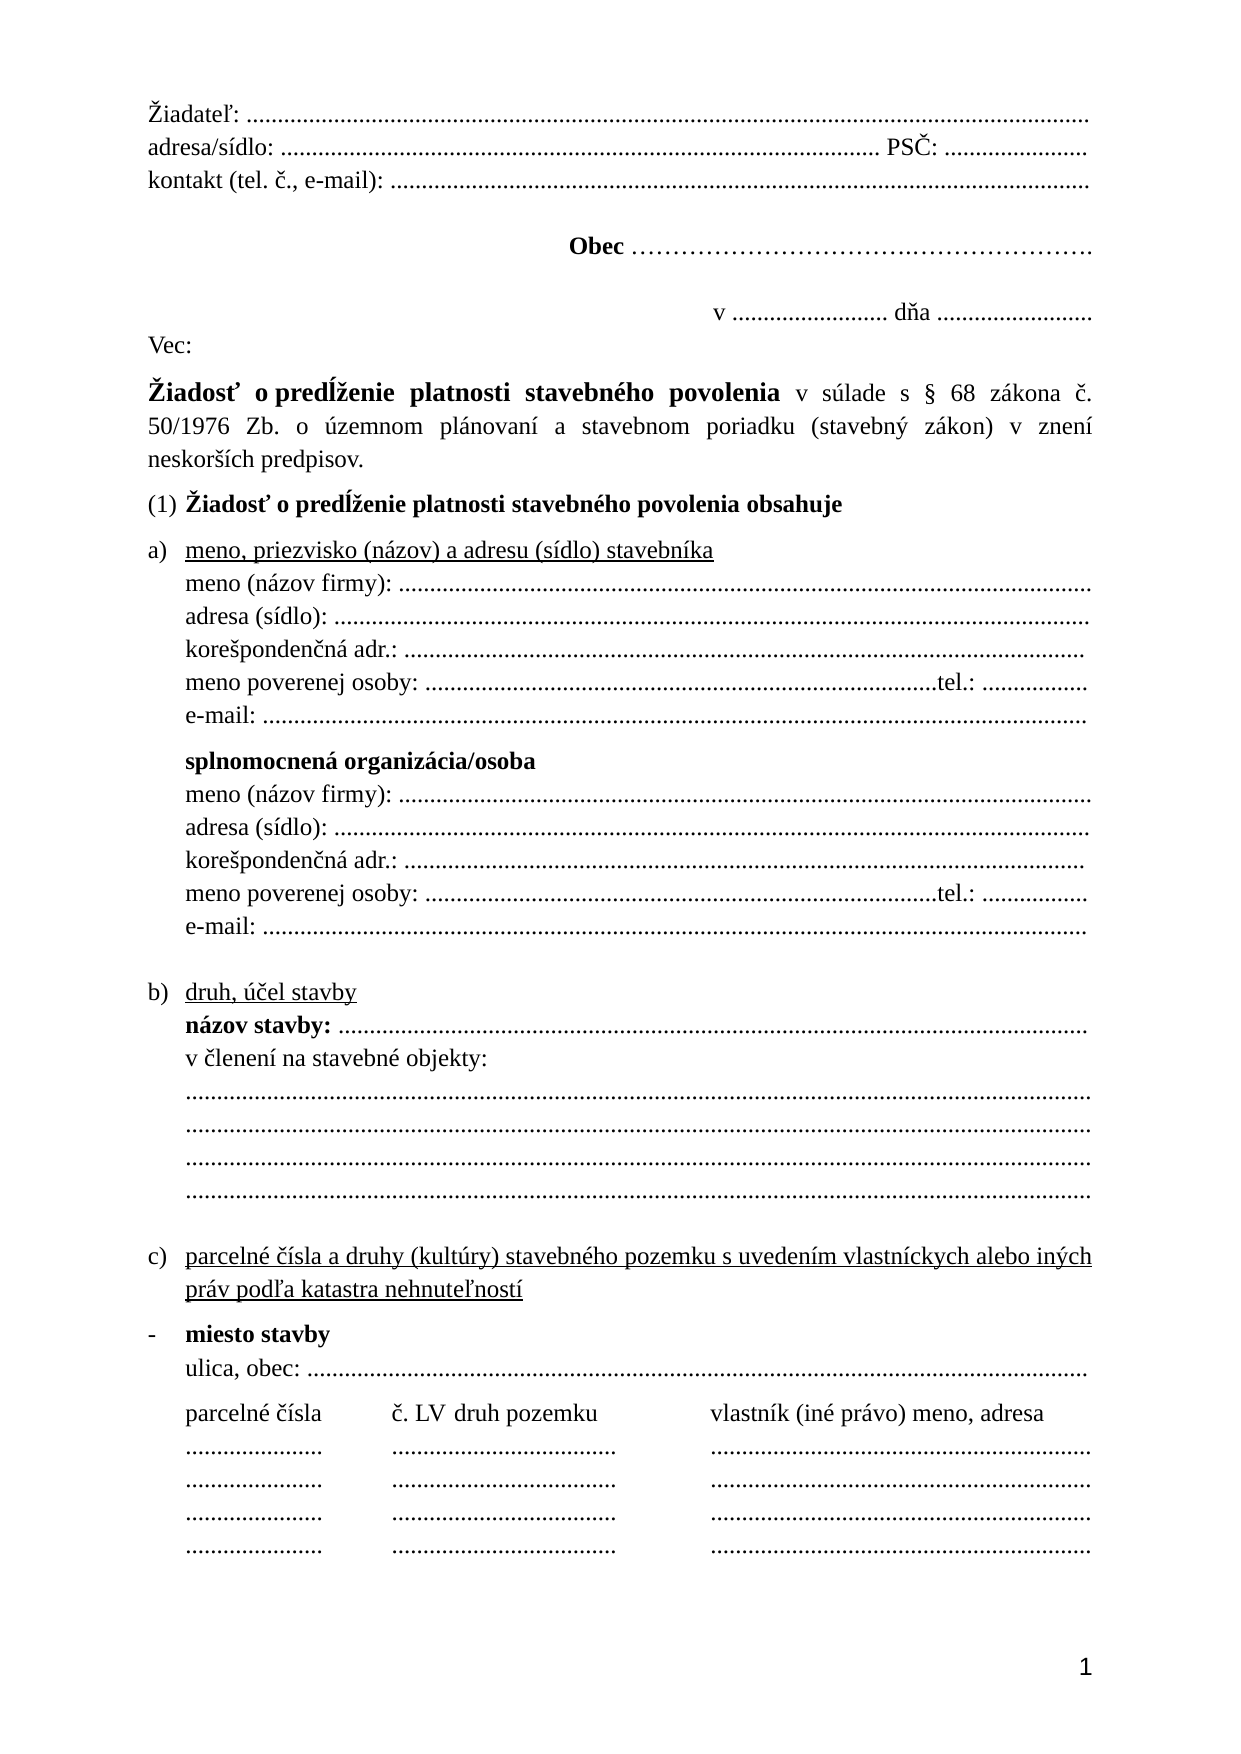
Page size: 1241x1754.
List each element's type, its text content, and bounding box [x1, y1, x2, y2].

text korešpondenčná adr.: ............................................................................................................. [185, 845, 1093, 873]
text v ......................... dňa ......................... [148, 297, 1093, 326]
text adresa/sídlo: ................................................................................................ PSČ: ....................... [148, 132, 1093, 161]
text kontakt (tel. č., e-mail): ................................................................................................................ [148, 165, 1093, 194]
text e-mail: .................................................................................................................................... [185, 911, 1093, 939]
text Vec: [148, 330, 1093, 359]
text ................................................................................................................................................. [185, 1109, 1093, 1138]
text meno poverenej osoby: ..................................................................................tel.: ................. [185, 667, 1093, 696]
text adresa (sídlo): ......................................................................................................................... [185, 601, 1093, 630]
list parcelné čísla a druhy (kultúry) stavebného pozemku s uvedením vlastníckych alebo iných práv podľa katastra nehnuteľností [148, 1241, 1093, 1303]
text .................................................................................................................................................................................................................................................................................................. [185, 1142, 1093, 1204]
text Žiadateľ: ....................................................................................................................................... [148, 99, 1093, 128]
list Žiadosť o predĺženie platnosti stavebného povolenia obsahuje [148, 489, 1093, 518]
list druh, účel stavby [148, 977, 1093, 1006]
text meno poverenej osoby: ..................................................................................tel.: ................. [185, 878, 1093, 907]
text v členení na stavebné objekty: [185, 1043, 1093, 1072]
list meno, priezvisko (názov) a adresu (sídlo) stavebníka [148, 535, 1093, 564]
text ...................... .................................... ............................................................. [148, 1530, 1093, 1559]
text Obec …………………………….…………………. [148, 231, 1093, 260]
text e-mail: .................................................................................................................................... [185, 700, 1093, 729]
text Žiadosť o predĺženie platnosti stavebného povolenia v súlade s § 68 zákona č. 50/1976 Zb. o územnom plánovaní a stavebnom poriadku (stavebný zákon) v znení neskorších predpisov. [148, 376, 1093, 473]
text ...................... .................................... ............................................................. [148, 1464, 1093, 1493]
text ulica, obec: ............................................................................................................................. [185, 1353, 1093, 1381]
text meno (názov firmy): ............................................................................................................... [185, 568, 1093, 597]
text meno (názov firmy): ............................................................................................................... [185, 779, 1093, 807]
text parcelné čísla č. LV druh pozemku vlastník (iné právo) meno, adresa [148, 1398, 1093, 1427]
text korešpondenčná adr.: ............................................................................................................. [185, 634, 1093, 663]
text názov stavby: ........................................................................................................................ [185, 1010, 1093, 1039]
text ...................... .................................... ............................................................. [148, 1497, 1093, 1526]
text splnomocnená organizácia/osoba [185, 746, 1093, 774]
text ...................... .................................... ............................................................. [148, 1431, 1093, 1460]
list miesto stavby [148, 1319, 1093, 1348]
text adresa (sídlo): ......................................................................................................................... [185, 812, 1093, 841]
text ................................................................................................................................................. [185, 1076, 1093, 1105]
